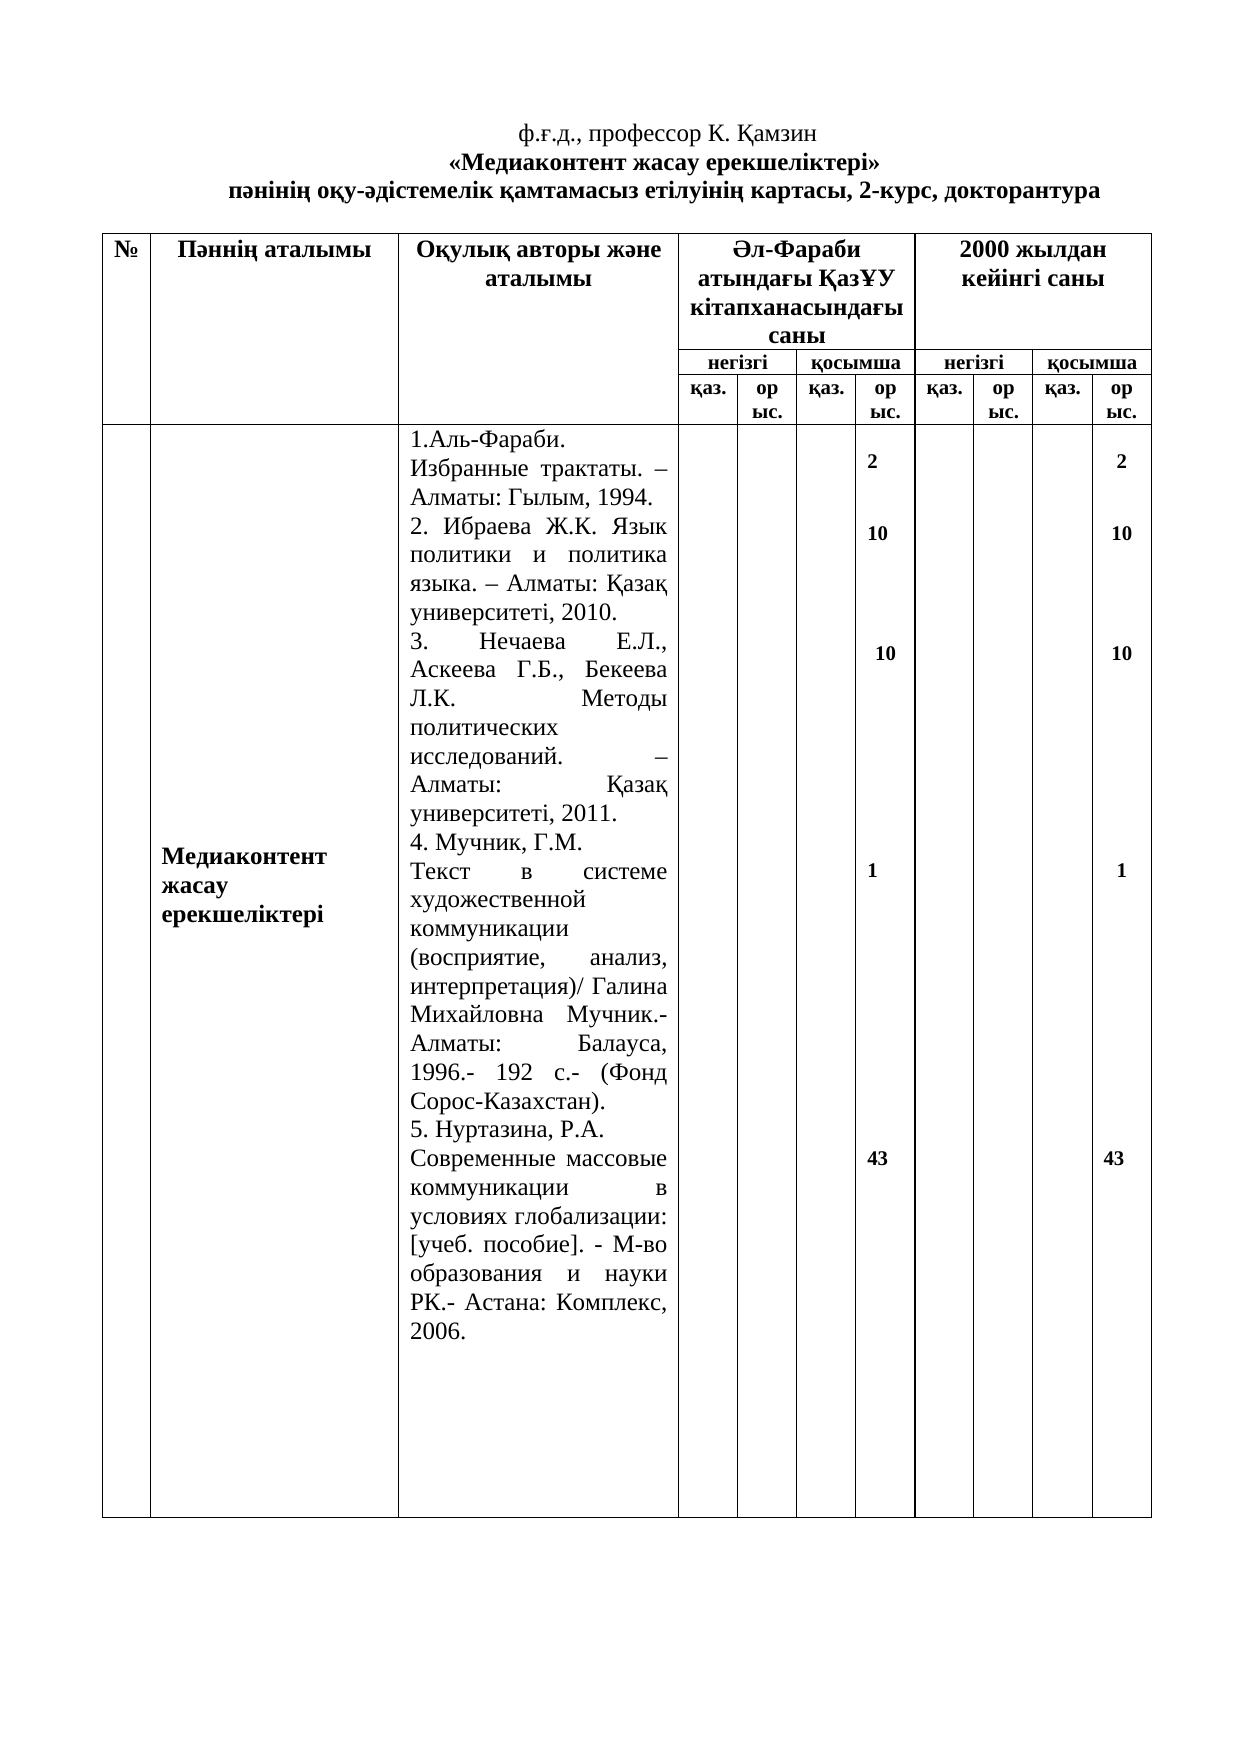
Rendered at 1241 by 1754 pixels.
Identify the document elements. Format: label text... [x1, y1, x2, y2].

table_cell негізгі [679, 350, 796, 374]
table_cell [797, 425, 855, 1517]
table_cell орыс. [1093, 375, 1151, 423]
table_cell [974, 425, 1032, 1517]
table_cell негізгі [916, 350, 1032, 374]
table_cell орыс. [974, 375, 1032, 423]
text пәнінің оқу-әдістемелік қамтамасыз етілуінің картасы, 2-курс, докторантура [177, 176, 1152, 204]
table_cell қосымша [1033, 350, 1151, 374]
table_cell орыс. [738, 375, 796, 423]
table_header Оқулық авторы және аталымы [399, 234, 678, 423]
table_cell қаз. [679, 375, 737, 423]
table_cell қаз. [797, 375, 855, 423]
table_cell 2 10 10 1 43 [1093, 425, 1151, 1517]
table_cell 1.Аль-Фараби. Избранные трактаты. – Алматы: Гылым, 1994. 2. Ибраева Ж.К. Язык политики и политика языка. – Алматы: Қазақ университеті, 2010. 3. Нечаева Е.Л., Аскеева Г.Б., Бекеева Л.К. Методы политических исследований. – Алматы: Қазақ университеті, 2011. 4. Мучник, Г.М. Текст в системе художественной коммуникации (восприятие, анализ, интерпретация)/ Галина Михайловна Мучник.- Алматы: Балауса, 1996.- 192 с.- (Фонд Сорос-Казахстан). 5. Нуртазина, Р.А. Современные массовые коммуникации в условиях глобализации: [учеб. пособие]. - М-во образования и науки РК.- Астана: Комплекс, 2006. [399, 425, 678, 1517]
table_header Пәннің аталымы [151, 234, 398, 423]
text ф.ғ.д., профессор К. Қамзин [177, 118, 1152, 147]
table_cell [916, 425, 973, 1517]
table_header 2000 жылдан кейінгі саны [916, 234, 1151, 349]
table_cell қосымша [797, 350, 914, 374]
table_cell орыс. [856, 375, 914, 423]
table_cell [679, 425, 737, 1517]
table_cell Медиаконтент жасау ерекшеліктері [151, 425, 398, 1517]
text «Медиаконтент жасау ерекшеліктері» [177, 147, 1152, 176]
table_header Әл-Фараби атындағы ҚазҰУ кітапханасындағы саны [679, 234, 914, 349]
table_cell қаз. [1033, 375, 1092, 423]
table_header № [103, 234, 150, 423]
table_cell қаз. [916, 375, 973, 423]
table_cell [103, 425, 150, 1517]
table_cell [1033, 425, 1092, 1517]
table_cell 2 10 10 1 43 [856, 425, 914, 1517]
table_cell [738, 425, 796, 1517]
